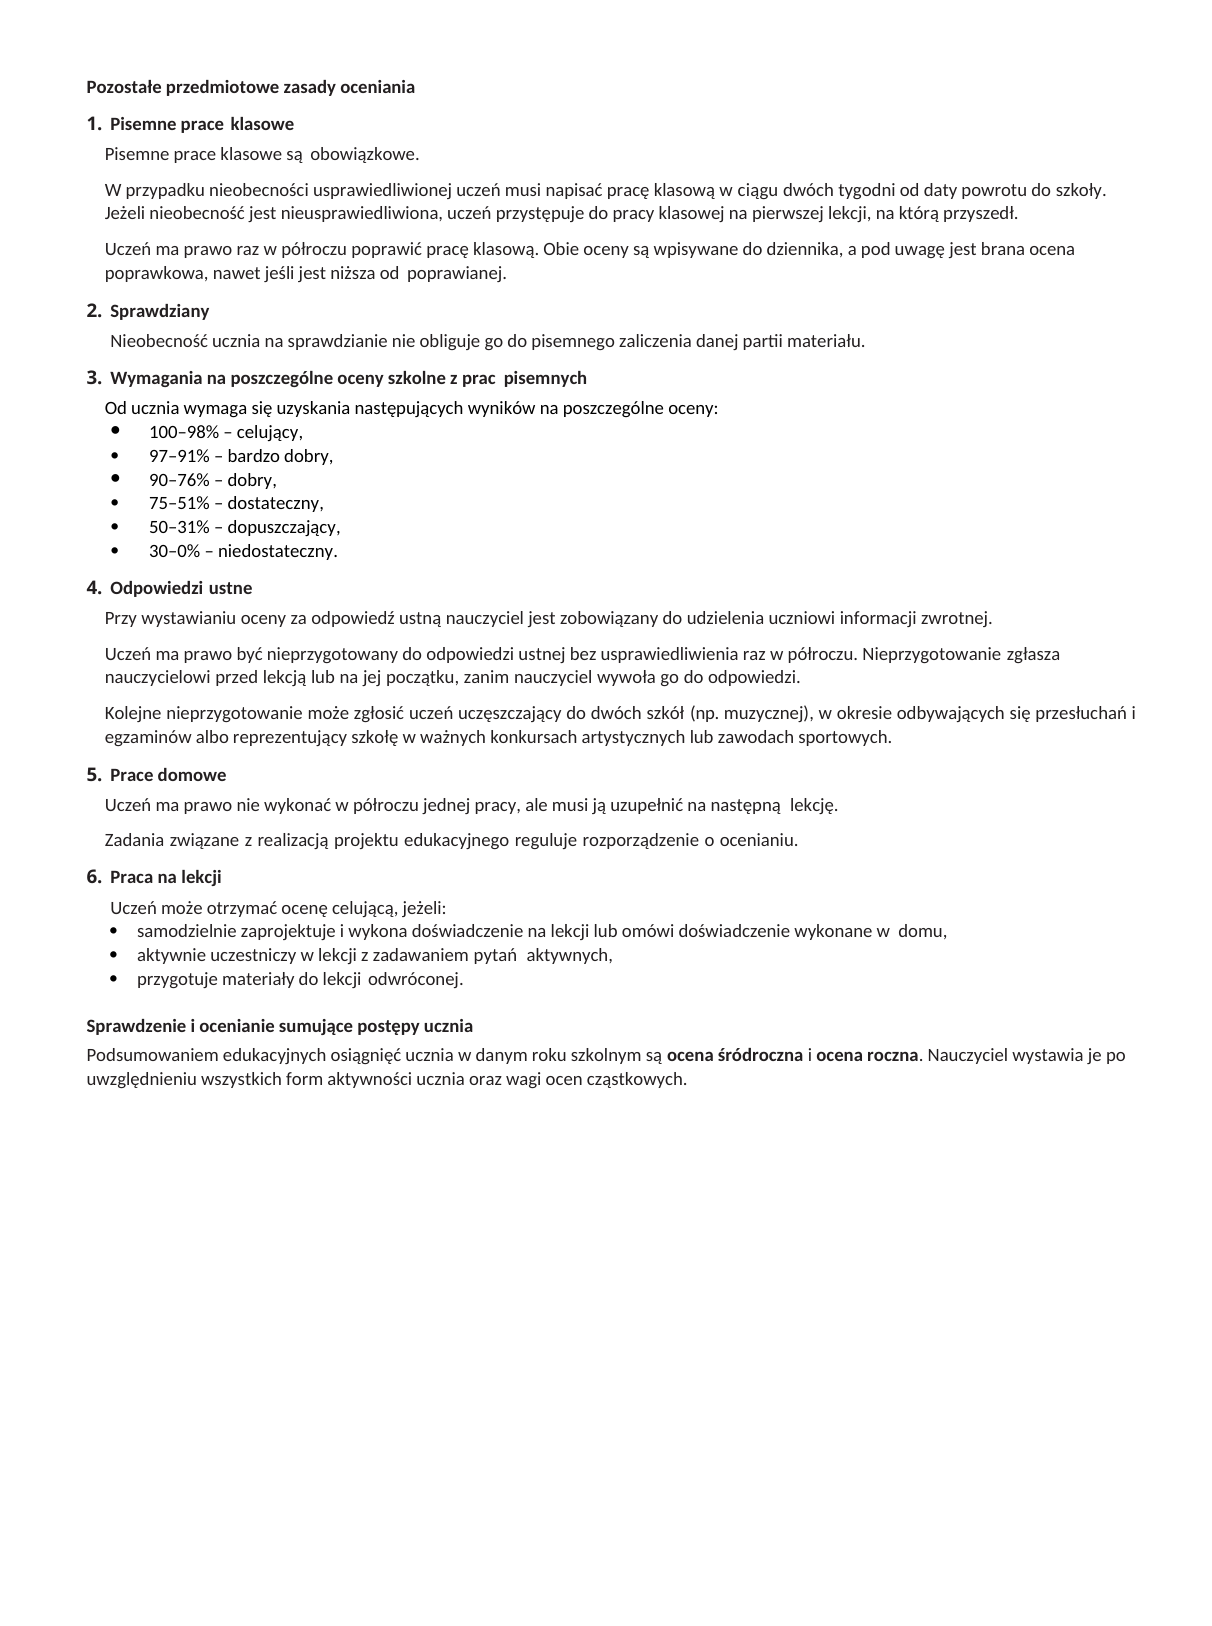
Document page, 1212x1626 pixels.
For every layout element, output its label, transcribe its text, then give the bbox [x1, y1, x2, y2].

subtitle Pozostałe przedmiotowe zasady oceniania [86, 75, 1136, 98]
list Kolejne nieprzygotowanie może zgłosić uczeń uczęszczający do dwóch szkół (np. muzycznej), w okresie odbywających się przesłuchań i egzaminów albo reprezentujący szkołę w ważnych konkursach artystycznych lub zawodach sportowych. [104, 701, 1136, 748]
list aktywnie uczestniczy w lekcji z zadawaniem pytań aktywnych, [110, 943, 1136, 966]
list 50–31% – dopuszczający, [111, 515, 1136, 538]
list 75–51% – dostateczny, [111, 492, 1136, 514]
text Podsumowaniem edukacyjnych osiągnięć ucznia w danym roku szkolnym są ocena śródroczna i ocena roczna. Nauczyciel wystawia je po uwzględnieniu wszystkich form aktywności ucznia oraz wagi ocen cząstkowych. [86, 1043, 1138, 1090]
list samodzielnie zaprojektuje i wykona doświadczenie na lekcji lub omówi doświadczenie wykonane w domu, [110, 920, 1136, 943]
subtitle Wymagania na poszczególne oceny szkolne z prac pisemnych [86, 364, 1136, 390]
text Zadania związane z realizacją projektu edukacyjnego reguluje rozporządzenie o ocenianiu. [104, 828, 1136, 851]
text Uczeń może otrzymać ocenę celującą, jeżeli: [110, 896, 1136, 919]
list Pisemne prace klasowe [86, 110, 1136, 136]
text Nieobecność ucznia na sprawdzianie nie obliguje go do pisemnego zaliczenia danej partii materiału. [110, 329, 1136, 352]
list 100–98% – celujący, [111, 420, 1136, 443]
list 97–91% – bardzo dobry, [111, 444, 1136, 467]
subtitle Praca na lekcji [86, 864, 1136, 889]
subtitle Sprawdzenie i ocenianie sumujące postępy ucznia [86, 1014, 1136, 1037]
text Uczeń ma prawo raz w półroczu poprawić pracę klasową. Obie oceny są wpisywane do dziennika, a pod uwagę jest brana ocena poprawkowa, nawet jeśli jest niższa od poprawianej. [104, 237, 1136, 284]
list 30–0% – niedostateczny. [111, 539, 1136, 562]
subtitle Odpowiedzi ustne [86, 574, 1136, 599]
text Uczeń ma prawo nie wykonać w półroczu jednej pracy, ale musi ją uzupełnić na następną lekcję. [104, 793, 1136, 816]
list przygotuje materiały do lekcji odwróconej. [110, 967, 1136, 990]
text W przypadku nieobecności usprawiedliwionej uczeń musi napisać pracę klasową w ciągu dwóch tygodni od daty powrotu do szkoły. Jeżeli nieobecność jest nieusprawiedliwiona, uczeń przystępuje do pracy klasowej na pierwszej lekcji, na którą przyszedł. [104, 178, 1136, 224]
list Uczeń ma prawo być nieprzygotowany do odpowiedzi ustnej bez usprawiedliwienia raz w półroczu. Nieprzygotowanie zgłasza nauczycielowi przed lekcją lub na jej początku, zanim nauczyciel wywoła go do odpowiedzi. [104, 642, 1136, 688]
list 90–76% – dobry, [111, 468, 1136, 491]
text Pisemne prace klasowe są obowiązkowe. [104, 142, 1136, 165]
subtitle Sprawdziany [86, 297, 1136, 322]
text Od ucznia wymaga się uzyskania następujących wyników na poszczególne oceny: [104, 397, 1136, 419]
subtitle Prace domowe [86, 761, 1136, 786]
list Przy wystawianiu oceny za odpowiedź ustną nauczyciel jest zobowiązany do udzielenia uczniowi informacji zwrotnej. [104, 606, 1136, 629]
